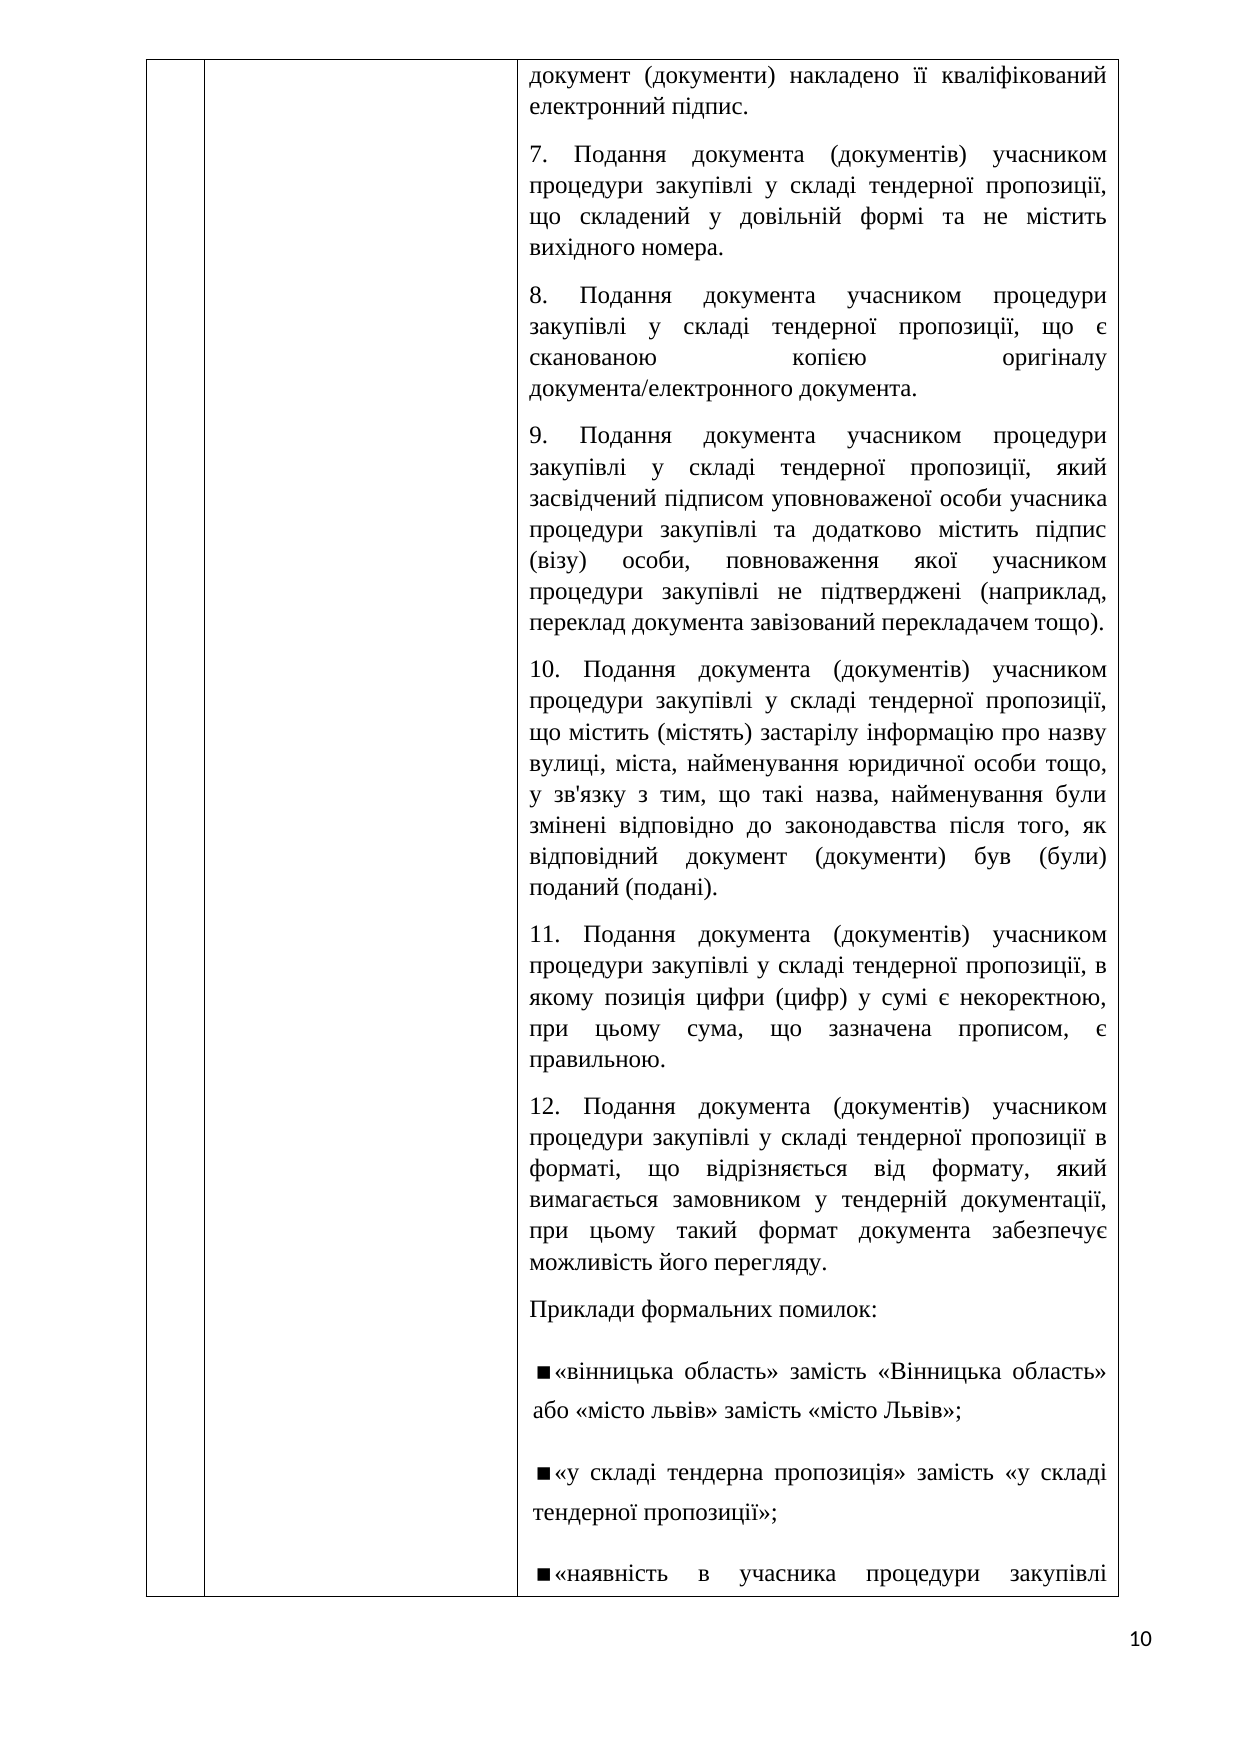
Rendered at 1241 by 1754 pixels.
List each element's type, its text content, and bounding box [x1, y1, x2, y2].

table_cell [518, 60, 1118, 1596]
table_cell 1 [147, 60, 204, 1596]
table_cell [205, 60, 517, 1596]
